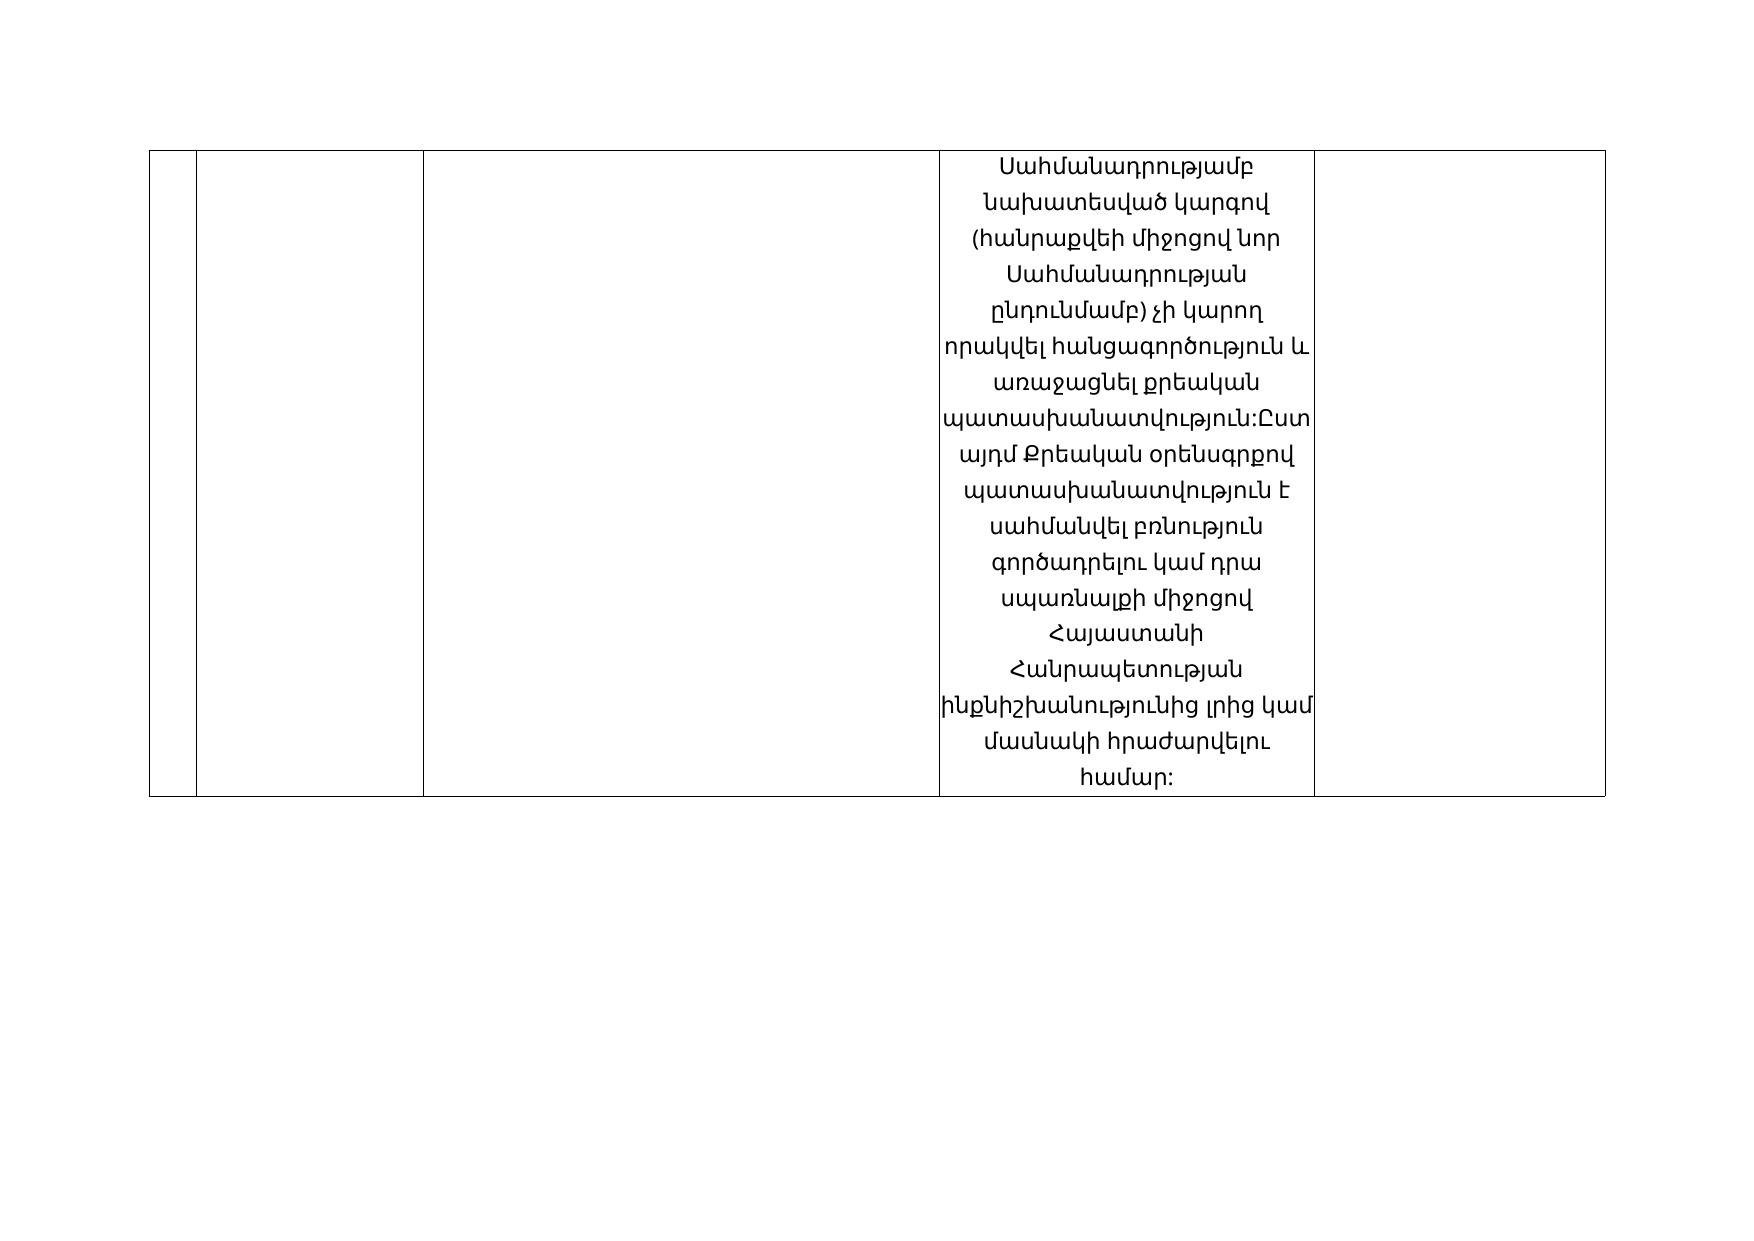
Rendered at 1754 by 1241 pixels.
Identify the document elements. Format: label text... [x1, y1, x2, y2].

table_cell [197, 151, 423, 796]
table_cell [424, 151, 939, 796]
table_cell 5 [150, 151, 196, 796]
table_cell [1315, 151, 1605, 796]
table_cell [940, 151, 1314, 796]
